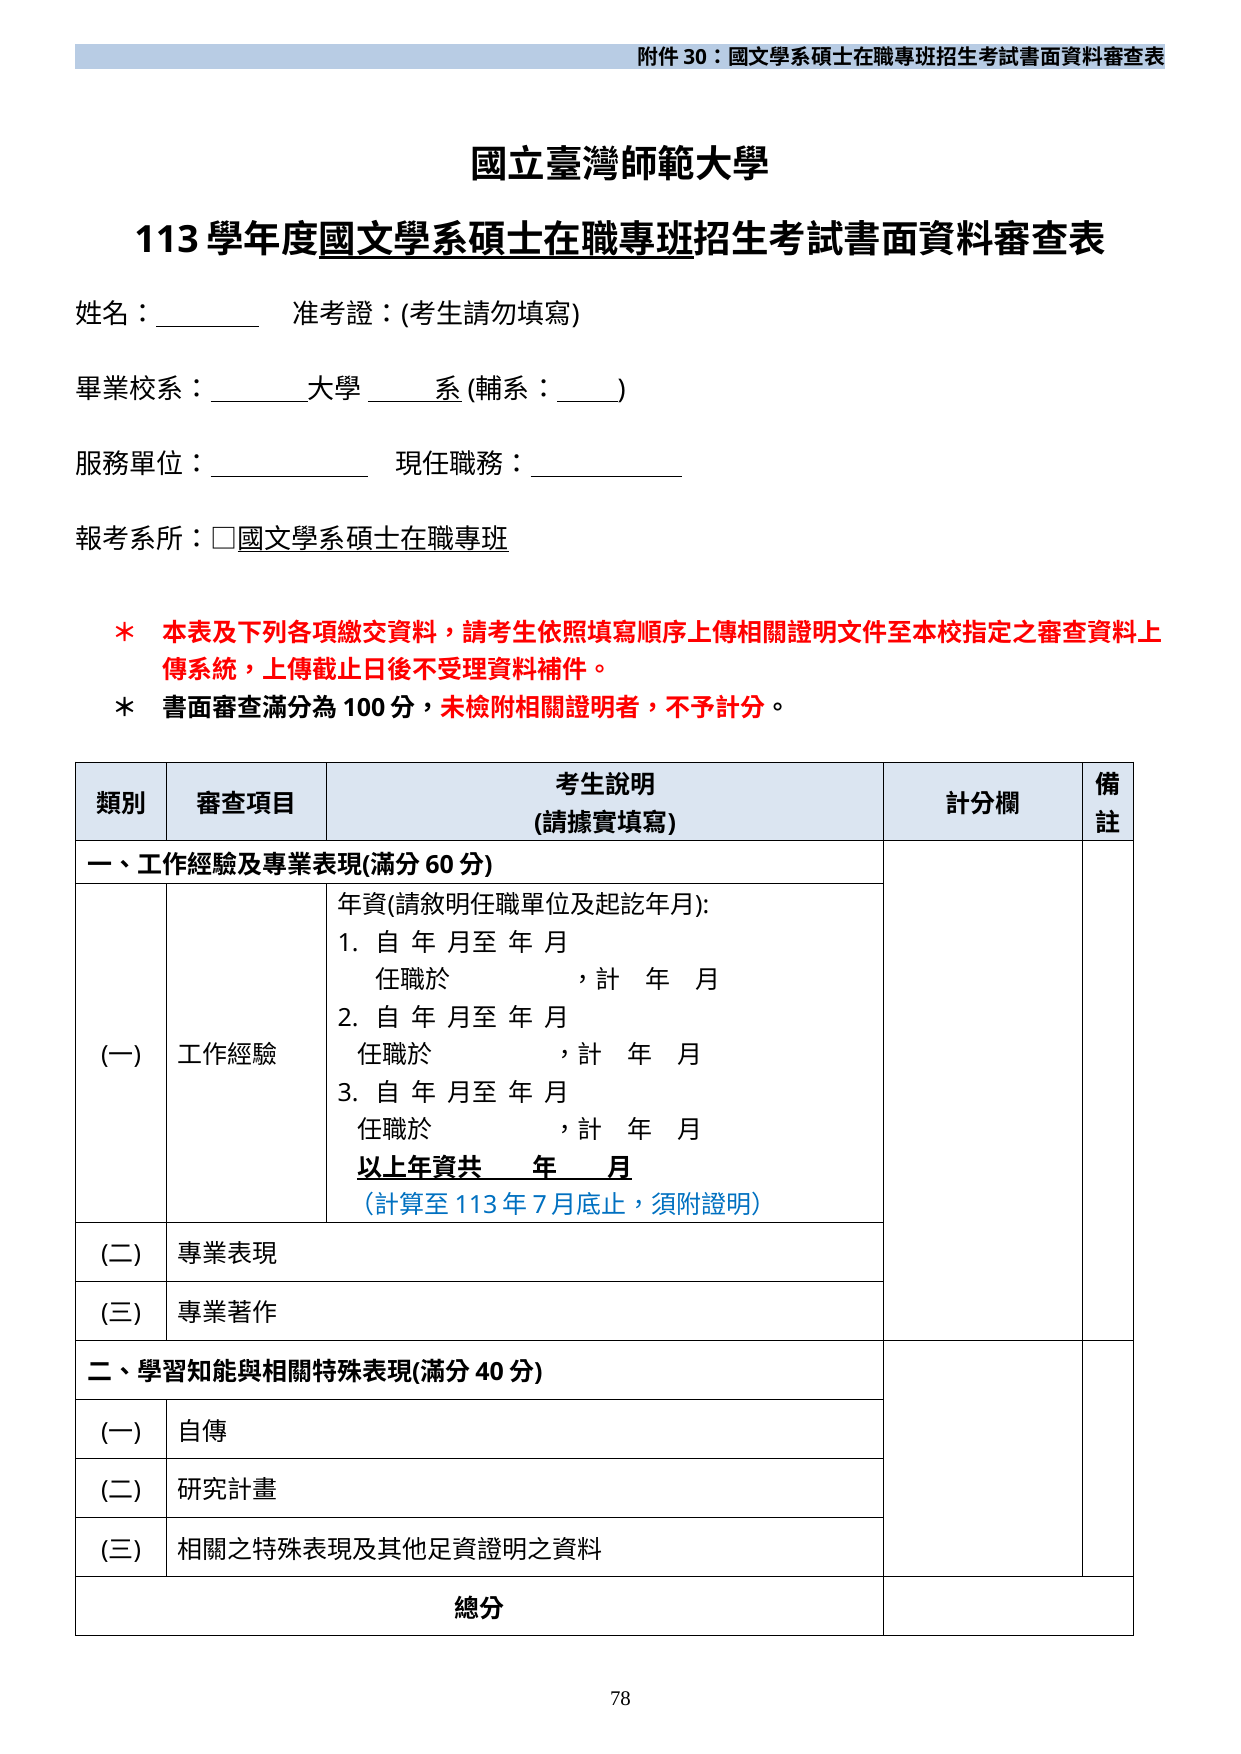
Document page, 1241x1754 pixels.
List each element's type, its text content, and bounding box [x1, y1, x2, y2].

table_cell (二) [76, 1459, 166, 1517]
table_cell 相關之特殊表現及其他足資證明之資料 [167, 1518, 883, 1576]
table_cell (一) [76, 884, 166, 1222]
table_cell 總分 [76, 1577, 883, 1635]
text 姓名： 准考證：(考生請勿填寫) [75, 274, 1165, 349]
list 本表及下列各項繳交資料，請考生依照填寫順序上傳相關證明文件至本校指定之審查資料上傳系統，上傳截止日後不受理資料補件。 [112, 612, 1165, 687]
table_cell [1083, 1341, 1133, 1576]
table_cell [884, 1577, 1133, 1635]
text 113學年度國文學系碩士在職專班招生考試書面資料審查表 [75, 199, 1165, 274]
table_cell (三) [76, 1518, 166, 1576]
table_header 審查項目 [167, 763, 326, 840]
table_header 考生說明 (請據實填寫) [327, 763, 883, 840]
table_cell 自傳 [167, 1400, 883, 1458]
table_cell (三) [76, 1282, 166, 1340]
table_cell [884, 1341, 1082, 1576]
table_header 計分欄 [884, 763, 1082, 840]
text 報考系所：□國文學系碩士在職專班 [75, 499, 1165, 574]
table_header 類別 [76, 763, 166, 840]
table_cell 研究計畫 [167, 1459, 883, 1517]
text 國立臺灣師範大學 [75, 124, 1165, 199]
table_cell [884, 841, 1082, 1340]
table_cell 專業表現 [167, 1223, 883, 1281]
table_cell 年資(請敘明任職單位及起訖年月): 自 年 月至 年 月 任職於 ，計 年 月 自 年 月至 年 月 任職於 ，計 年 月 自 年 月至 年 月 任職於 ，計 年 月 以上年資共 年 月 （計算至113年7月底止，須附證明） [327, 884, 883, 1222]
table_cell 專業著作 [167, 1282, 883, 1340]
table_cell (一) [76, 1400, 166, 1458]
list 書面審查滿分為100分，未檢附相關證明者，不予計分。 [112, 687, 1165, 724]
table_cell 二、學習知能與相關特殊表現(滿分40分) [76, 1341, 883, 1399]
text 畢業校系： 大學 系 (輔系： ) [75, 349, 1165, 424]
table_cell (二) [76, 1223, 166, 1281]
table_cell 工作經驗 [167, 884, 326, 1222]
table_cell [1083, 841, 1133, 1340]
table_header 備註 [1083, 763, 1133, 840]
table_cell 一、工作經驗及專業表現(滿分60分) [76, 841, 883, 883]
text 服務單位： 現任職務： [75, 424, 1165, 499]
